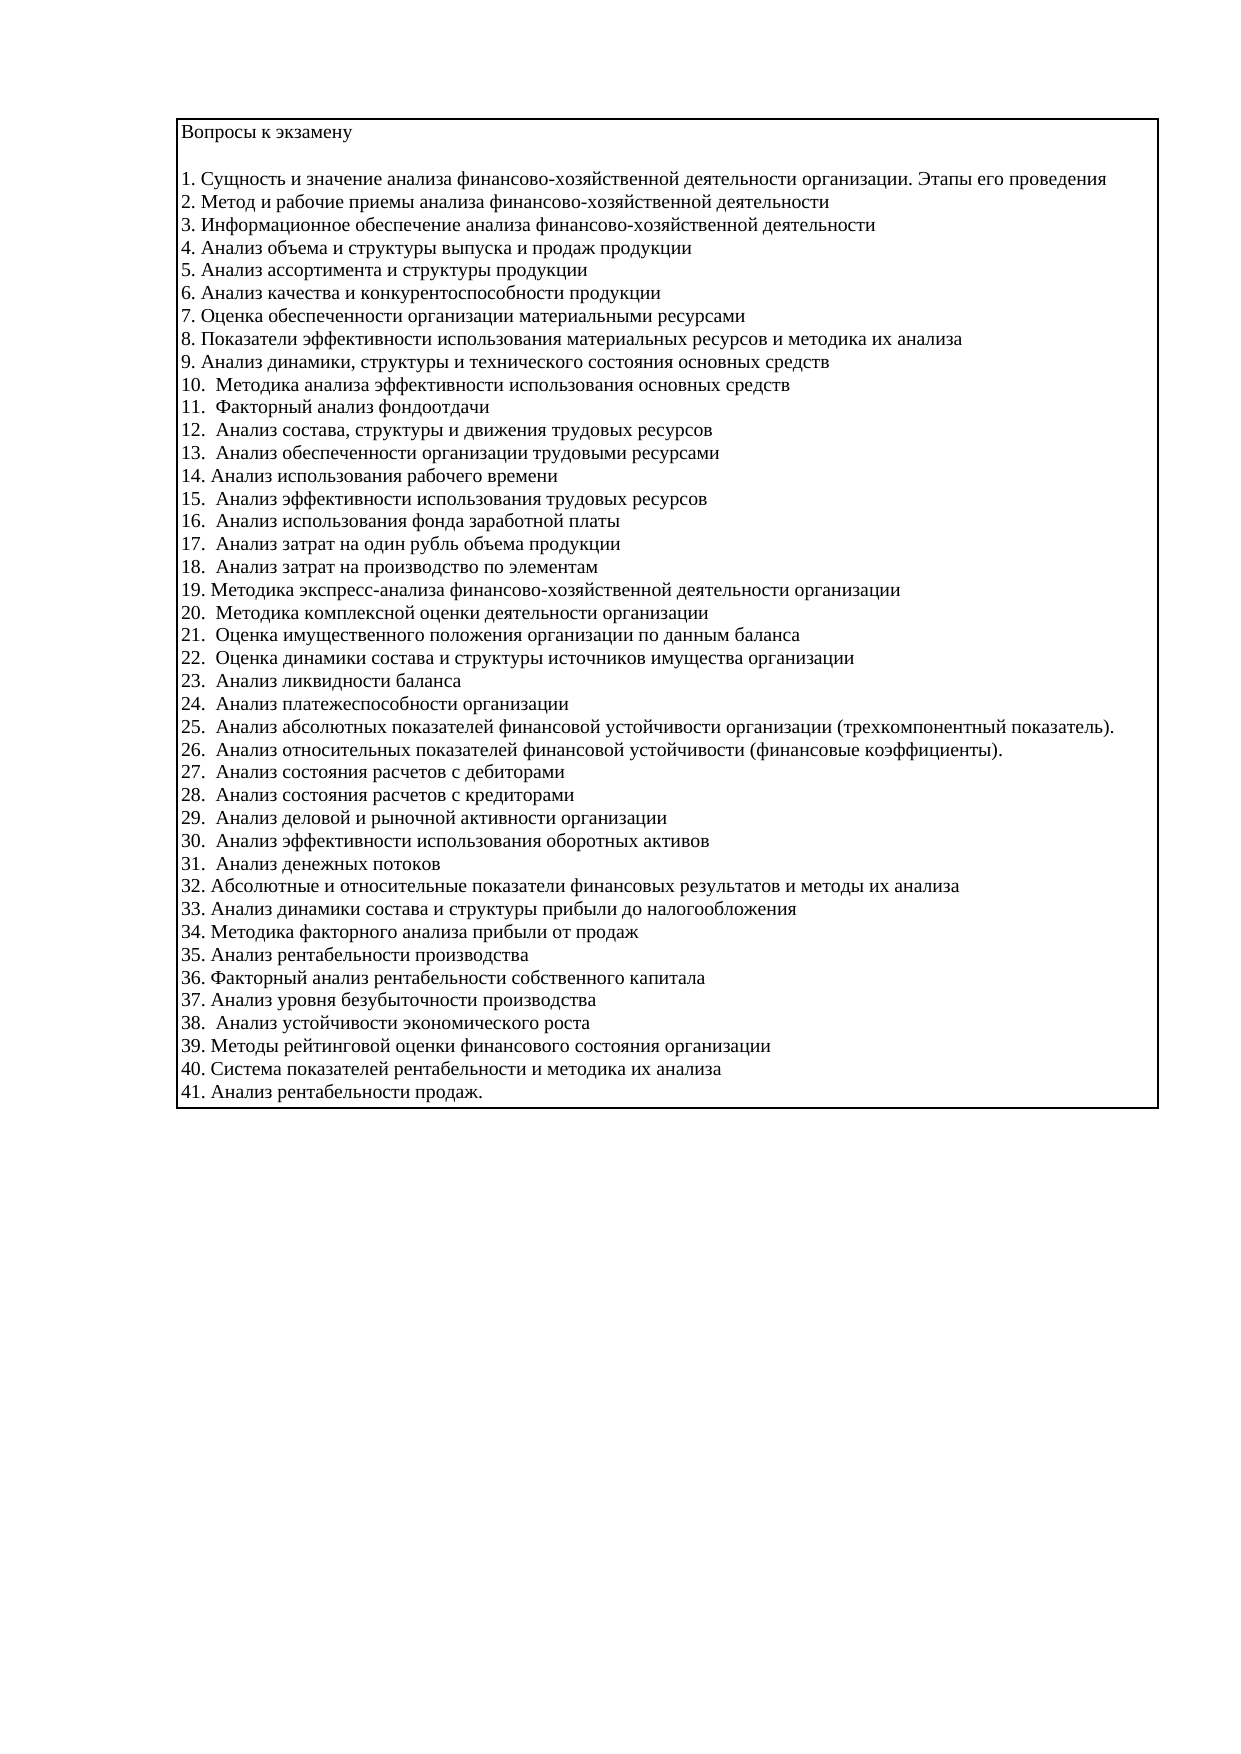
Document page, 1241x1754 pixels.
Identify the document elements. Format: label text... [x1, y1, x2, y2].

table_cell Вопросы к экзамену 1. Сущность и значение анализа финансово-хозяйственной деятельности организации. Этапы его проведения 2. Метод и рабочие приемы анализа финансово-хозяйственной деятельности 3. Информационное обеспечение анализа финансово-хозяйственной деятельности 4. Анализ объема и структуры выпуска и продаж продукции 5. Анализ ассортимента и структуры продукции 6. Анализ качества и конкурентоспособности продукции 7. Оценка обеспеченности организации материальными ресурсами 8. Показатели эффективности использования материальных ресурсов и методика их анализа 9. Анализ динамики, структуры и технического состояния основных средств 10. Методика анализа эффективности использования основных средств 11. Факторный анализ фондоотдачи 12. Анализ состава, структуры и движения трудовых ресурсов 13. Анализ обеспеченности организации трудовыми ресурсами 14. Анализ использования рабочего времени 15. Анализ эффективности использования трудовых ресурсов 16. Анализ использования фонда заработной платы 17. Анализ затрат на один рубль объема продукции 18. Анализ затрат на производство по элементам 19. Методика экспресс-анализа финансово-хозяйственной деятельности организации 20. Методика комплексной оценки деятельности организации 21. Оценка имущественного положения организации по данным баланса 22. Оценка динамики состава и структуры источников имущества организации 23. Анализ ликвидности баланса 24. Анализ платежеспособности организации 25. Анализ абсолютных показателей финансовой устойчивости организации (трехкомпонентный показатель). 26. Анализ относительных показателей финансовой устойчивости (финансовые коэффициенты). 27. Анализ состояния расчетов с дебиторами 28. Анализ состояния расчетов с кредиторами 29. Анализ деловой и рыночной активности организации 30. Анализ эффективности использования оборотных активов 31. Анализ денежных потоков 32. Абсолютные и относительные показатели финансовых результатов и методы их анализа 33. Анализ динамики состава и структуры прибыли до налогообложения 34. Методика факторного анализа прибыли от продаж 35. Анализ рентабельности производства 36. Факторный анализ рентабельности собственного капитала 37. Анализ уровня безубыточности производства 38. Анализ устойчивости экономического роста 39. Методы рейтинговой оценки финансового состояния организации 40. Система показателей рентабельности и методика их анализа 41. Анализ рентабельности продаж. [178, 120, 1157, 1107]
